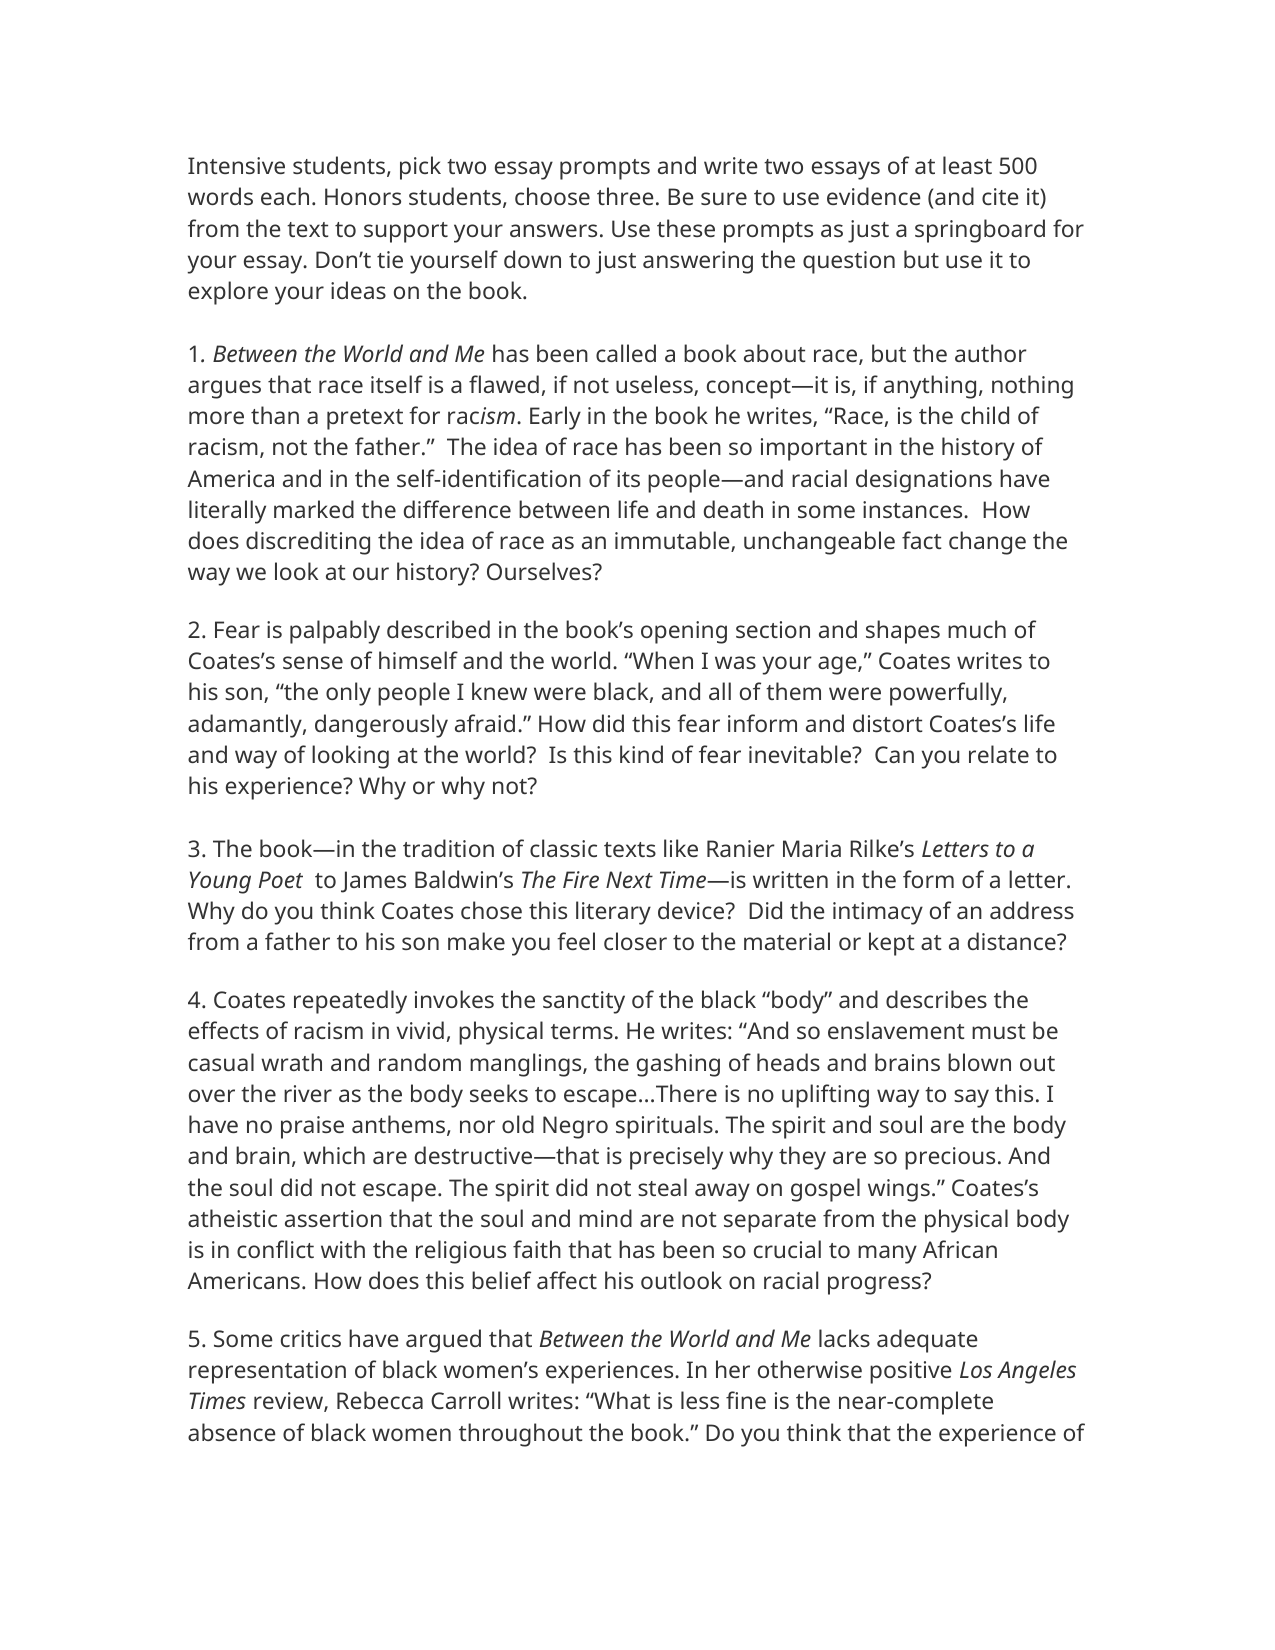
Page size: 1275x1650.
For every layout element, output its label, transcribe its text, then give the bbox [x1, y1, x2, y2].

text 2. Fear is palpably described in the book’s opening section and shapes much of Coates’s sense of himself and the world. “When I was your age,” Coates writes to his son, “the only people I knew were black, and all of them were powerfully, adamantly, dangerously afraid.” How did this fear inform and distort Coates’s life and way of looking at the world? Is this kind of fear inevitable? Can you relate to his experience? Why or why not? 3. The book—in the tradition of classic texts like Ranier Maria Rilke’s Letters to a Young Poet to James Baldwin’s The Fire Next Time—is written in the form of a letter. Why do you think Coates chose this literary device? Did the intimacy of an address from a father to his son make you feel closer to the material or kept at a distance? [193, 614, 1087, 958]
text Intensive students, pick two essay prompts and write two essays of at least 500 words each. Honors students, choose three. Be sure to use evidence (and cite it) from the text to support your answers. Use these prompts as just a springboard for your essay. Don’t tie yourself down to just answering the question but use it to explore your ideas on the book. [187, 150, 1087, 306]
text 1. Between the World and Me has been called a book about race, but the author argues that race itself is a flawed, if not useless, concept—it is, if anything, nothing more than a pretext for racism. Early in the book he writes, “Race, is the child of racism, not the father.” The idea of race has been so important in the history of America and in the self-identification of its people—and racial designations have literally marked the difference between life and death in some instances. How does discrediting the idea of race as an immutable, unchangeable fact change the way we look at our history? Ourselves? [187, 337, 1087, 587]
